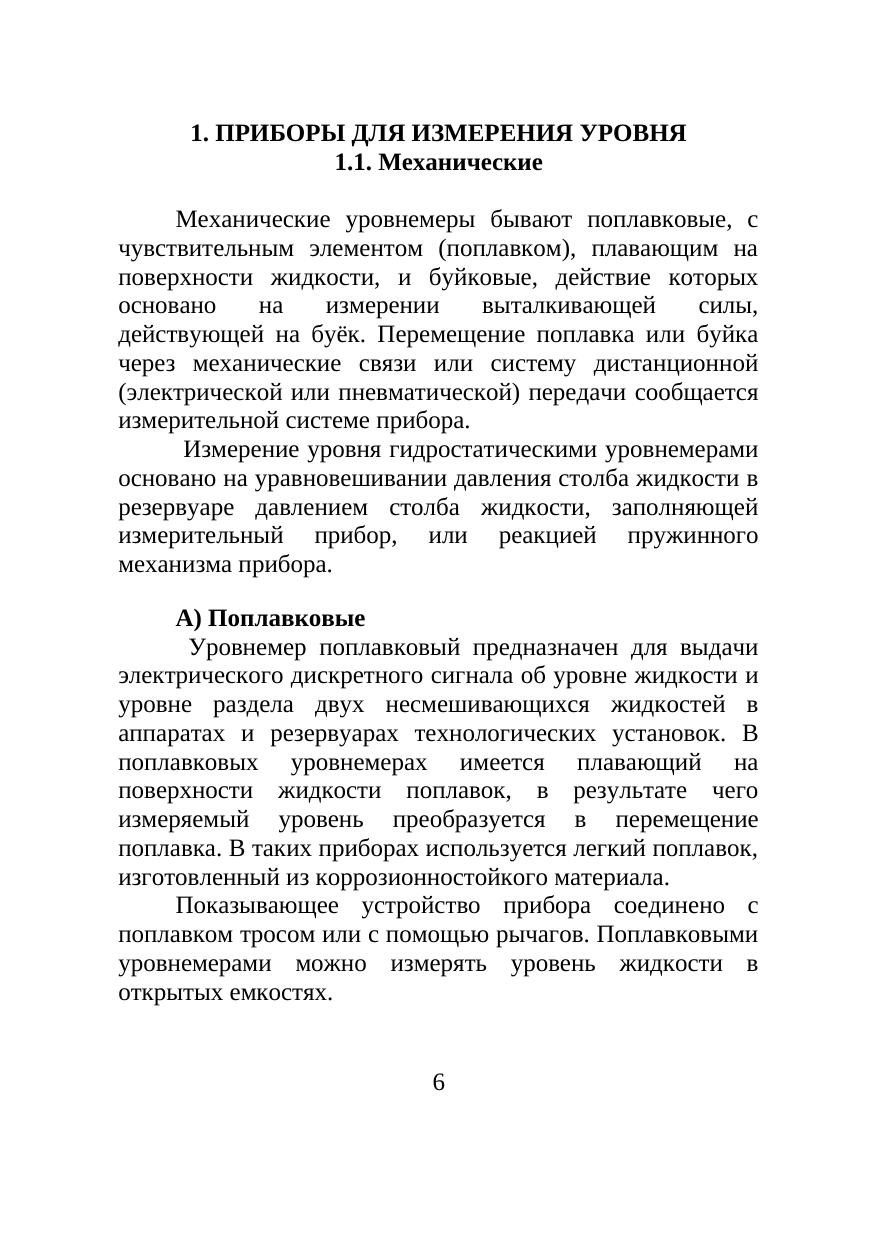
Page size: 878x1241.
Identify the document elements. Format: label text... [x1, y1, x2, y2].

text А) Поплавковые [118, 603, 759, 632]
text Механические уровнемеры бывают поплавковые, с чувствительным элементом (поплавком), плавающим на поверхности жидкости, и буйковые, действие которых основано на измерении выталкивающей силы, действующей на буёк. Перемещение поплавка или буйка через механические связи или систему дистанционной (электрической или пневматической) передачи сообщается измерительной системе прибора. [118, 204, 759, 434]
text Показывающее устройство прибора соединено с поплавком тросом или с помощью рычагов. Поплавковыми уровнемерами можно измерять уровень жидкости в открытых емкостях. [118, 891, 759, 1006]
text Измерение уровня гидростатическими уровнемерами основано на уравновешивании давления столба жидкости в резервуаре давлением столба жидкости, заполняющей измерительный прибор, или реакцией пружинного механизма прибора. [118, 434, 759, 578]
text 1.1. Механические [118, 147, 759, 176]
text 1. Приборы для измерения уровня [118, 118, 759, 147]
text Уровнемер поплавковый предназначен для выдачи электрического дискретного сигнала об уровне жидкости и уровне раздела двух несмешивающихся жидкостей в аппаратах и резервуарах технологических установок. В поплавковых уровнемерах имеется плавающий на поверхности жидкости поплавок, в результате чего измеряемый уровень преобразуется в перемещение поплавка. В таких приборах используется легкий поплавок, изготовленный из коррозионностойкого материала. [118, 632, 759, 891]
